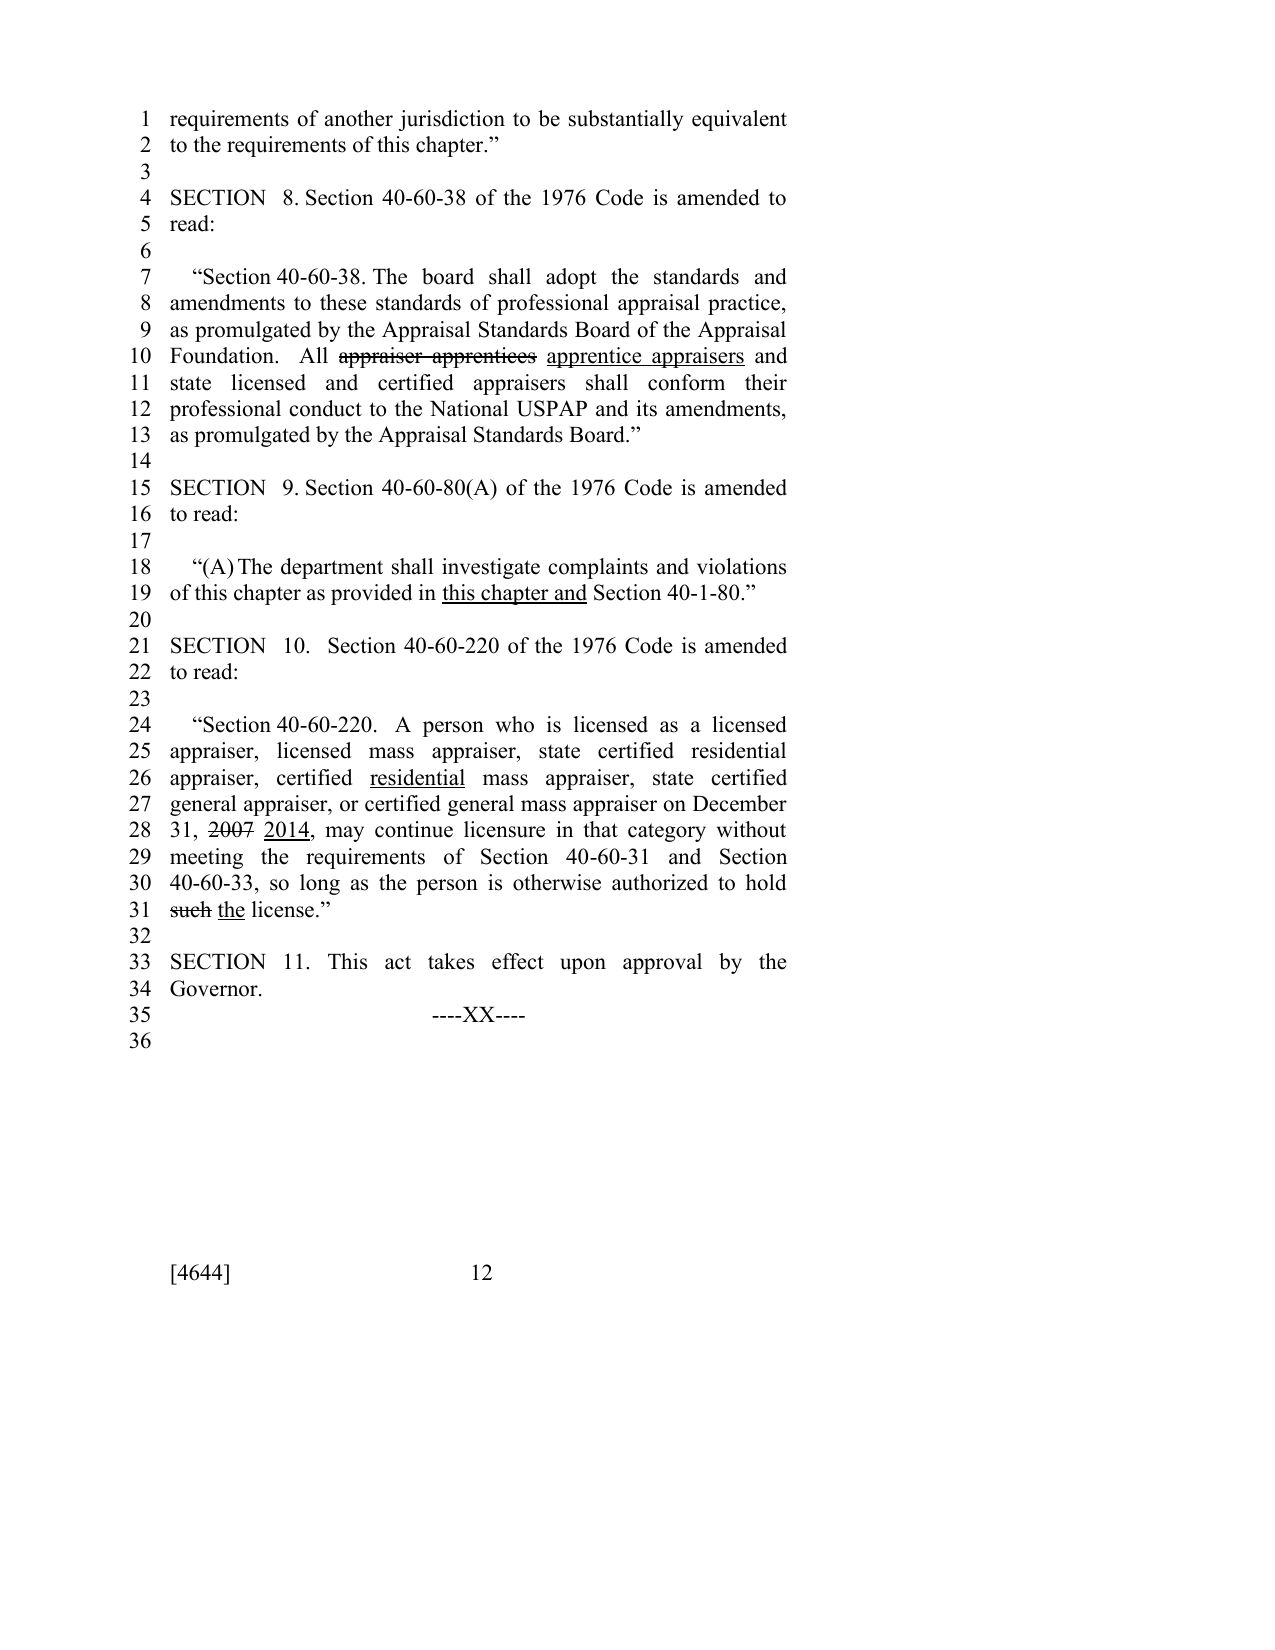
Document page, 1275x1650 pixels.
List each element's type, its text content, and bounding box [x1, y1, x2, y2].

text SECTION 10. Section 40-60-220 of the 1976 Code is amended to read: [169, 632, 787, 685]
text “Section 40-60-220. A person who is licensed as a licensed appraiser, licensed mass appraiser, state certified residential appraiser, certified residential mass appraiser, state certified general appraiser, or certified general mass appraiser on December 31, 2007 2014, may continue licensure in that category without meeting the requirements of Section 40-60-31 and Section 40-60-33, so long as the person is otherwise authorized to hold such the license.” [169, 711, 787, 922]
text “(A) The department shall investigate complaints and violations of this chapter as provided in this chapter and Section 40-1-80.” [169, 553, 787, 606]
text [169, 105, 787, 158]
text SECTION 11. This act takes effect upon approval by the Governor. [169, 948, 787, 1001]
text SECTION 8. Section 40-60-38 of the 1976 Code is amended to read: [169, 184, 787, 237]
text “Section 40-60-38. The board shall adopt the standards and amendments to these standards of professional appraisal practice, as promulgated by the Appraisal Standards Board of the Appraisal Foundation. All appraiser apprentices apprentice appraisers and state licensed and certified appraisers shall conform their professional conduct to the National USPAP and its amendments, as promulgated by the Appraisal Standards Board.” [169, 263, 787, 448]
text ----XX---- [169, 1001, 787, 1027]
text SECTION 9. Section 40-60-80(A) of the 1976 Code is amended to read: [169, 474, 787, 527]
